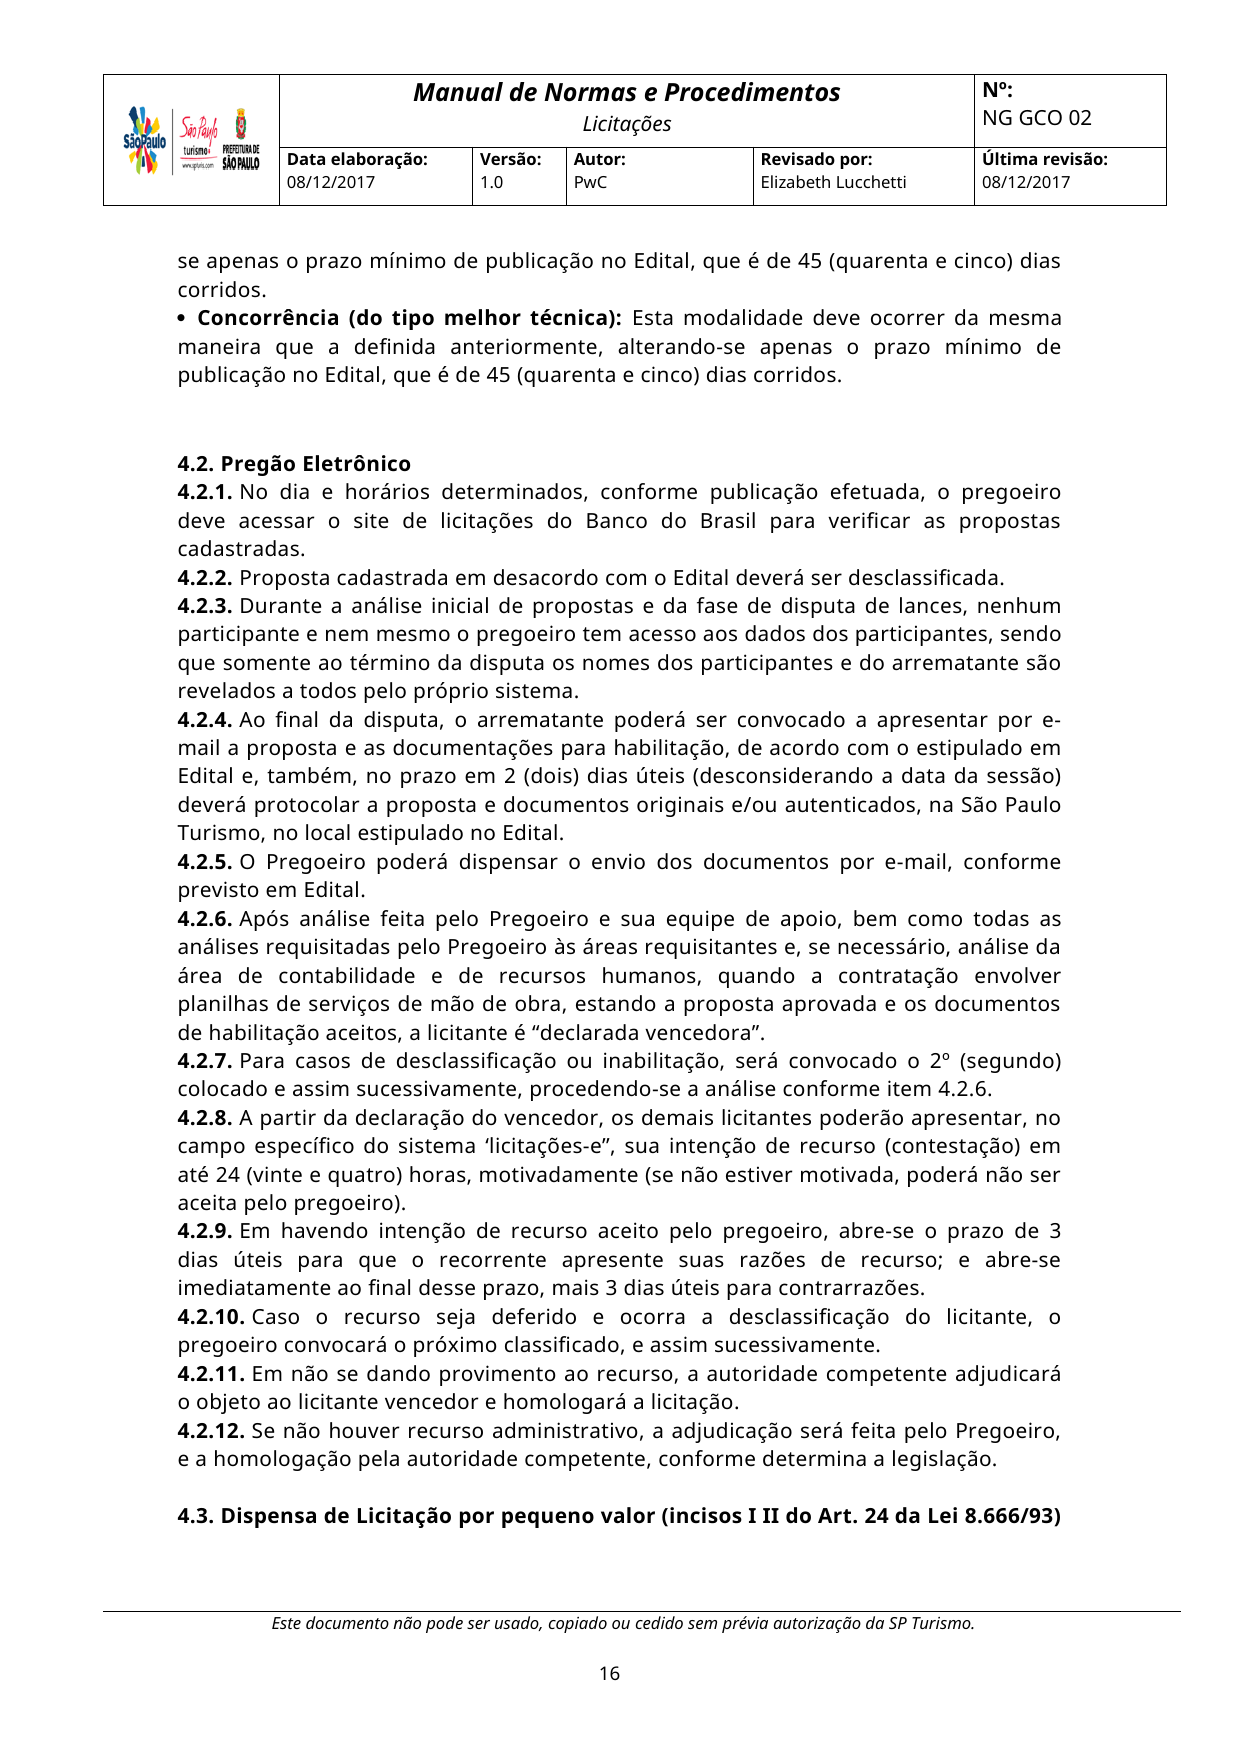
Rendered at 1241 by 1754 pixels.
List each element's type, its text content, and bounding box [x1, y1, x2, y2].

list Após análise feita pelo Pregoeiro e sua equipe de apoio, bem como todas as análises requisitadas pelo Pregoeiro às áreas requisitantes e, se necessário, análise da área de contabilidade e de recursos humanos, quando a contratação envolver planilhas de serviços de mão de obra, estando a proposta aprovada e os documentos de habilitação aceitos, a licitante é “declarada vencedora”. [177, 904, 1063, 1046]
list O Pregoeiro poderá dispensar o envio dos documentos por e-mail, conforme previsto em Edital. [177, 847, 1063, 904]
picture [119, 94, 264, 179]
list Em não se dando provimento ao recurso, a autoridade competente adjudicará o objeto ao licitante vencedor e homologará a licitação. [177, 1359, 1063, 1416]
list Em havendo intenção de recurso aceito pelo pregoeiro, abre-se o prazo de 3 dias úteis para que o recorrente apresente suas razões de recurso; e abre-se imediatamente ao final desse prazo, mais 3 dias úteis para contrarrazões. [177, 1217, 1063, 1302]
list Ao final da disputa, o arrematante poderá ser convocado a apresentar por e-mail a proposta e as documentações para habilitação, de acordo com o estipulado em Edital e, também, no prazo em 2 (dois) dias úteis (desconsiderando a data da sessão) deverá protocolar a proposta e documentos originais e/ou autenticados, na São Paulo Turismo, no local estipulado no Edital. [177, 705, 1063, 847]
list Caso o recurso seja deferido e ocorra a desclassificação do licitante, o pregoeiro convocará o próximo classificado, e assim sucessivamente. [177, 1302, 1063, 1359]
list Para casos de desclassificação ou inabilitação, será convocado o 2º (segundo) colocado e assim sucessivamente, procedendo-se a análise conforme item 4.2.6. [177, 1046, 1063, 1103]
list No dia e horários determinados, conforme publicação efetuada, o pregoeiro deve acessar o site de licitações do Banco do Brasil para verificar as propostas cadastradas. [177, 477, 1063, 563]
list Pregão Eletrônico [177, 449, 1063, 477]
list Concorrência (do tipo melhor técnica): Esta modalidade deve ocorrer da mesma maneira que a definida anteriormente, alterando-se apenas o prazo mínimo de publicação no Edital, que é de 45 (quarenta e cinco) dias corridos. [177, 303, 1063, 389]
list Proposta cadastrada em desacordo com o Edital deverá ser desclassificada. [177, 563, 1063, 591]
list Durante a análise inicial de propostas e da fase de disputa de lances, nenhum participante e nem mesmo o pregoeiro tem acesso aos dados dos participantes, sendo que somente ao término da disputa os nomes dos participantes e do arrematante são revelados a todos pelo próprio sistema. [177, 591, 1063, 705]
list Dispensa de Licitação por pequeno valor (incisos I II do Art. 24 da Lei 8.666/93) [177, 1501, 1063, 1529]
list A partir da declaração do vencedor, os demais licitantes poderão apresentar, no campo específico do sistema ‘licitações-e’’, sua intenção de recurso (contestação) em até 24 (vinte e quatro) horas, motivadamente (se não estiver motivada, poderá não ser aceita pelo pregoeiro). [177, 1103, 1063, 1217]
list Se não houver recurso administrativo, a adjudicação será feita pelo Pregoeiro, e a homologação pela autoridade competente, conforme determina a legislação. [177, 1416, 1063, 1473]
